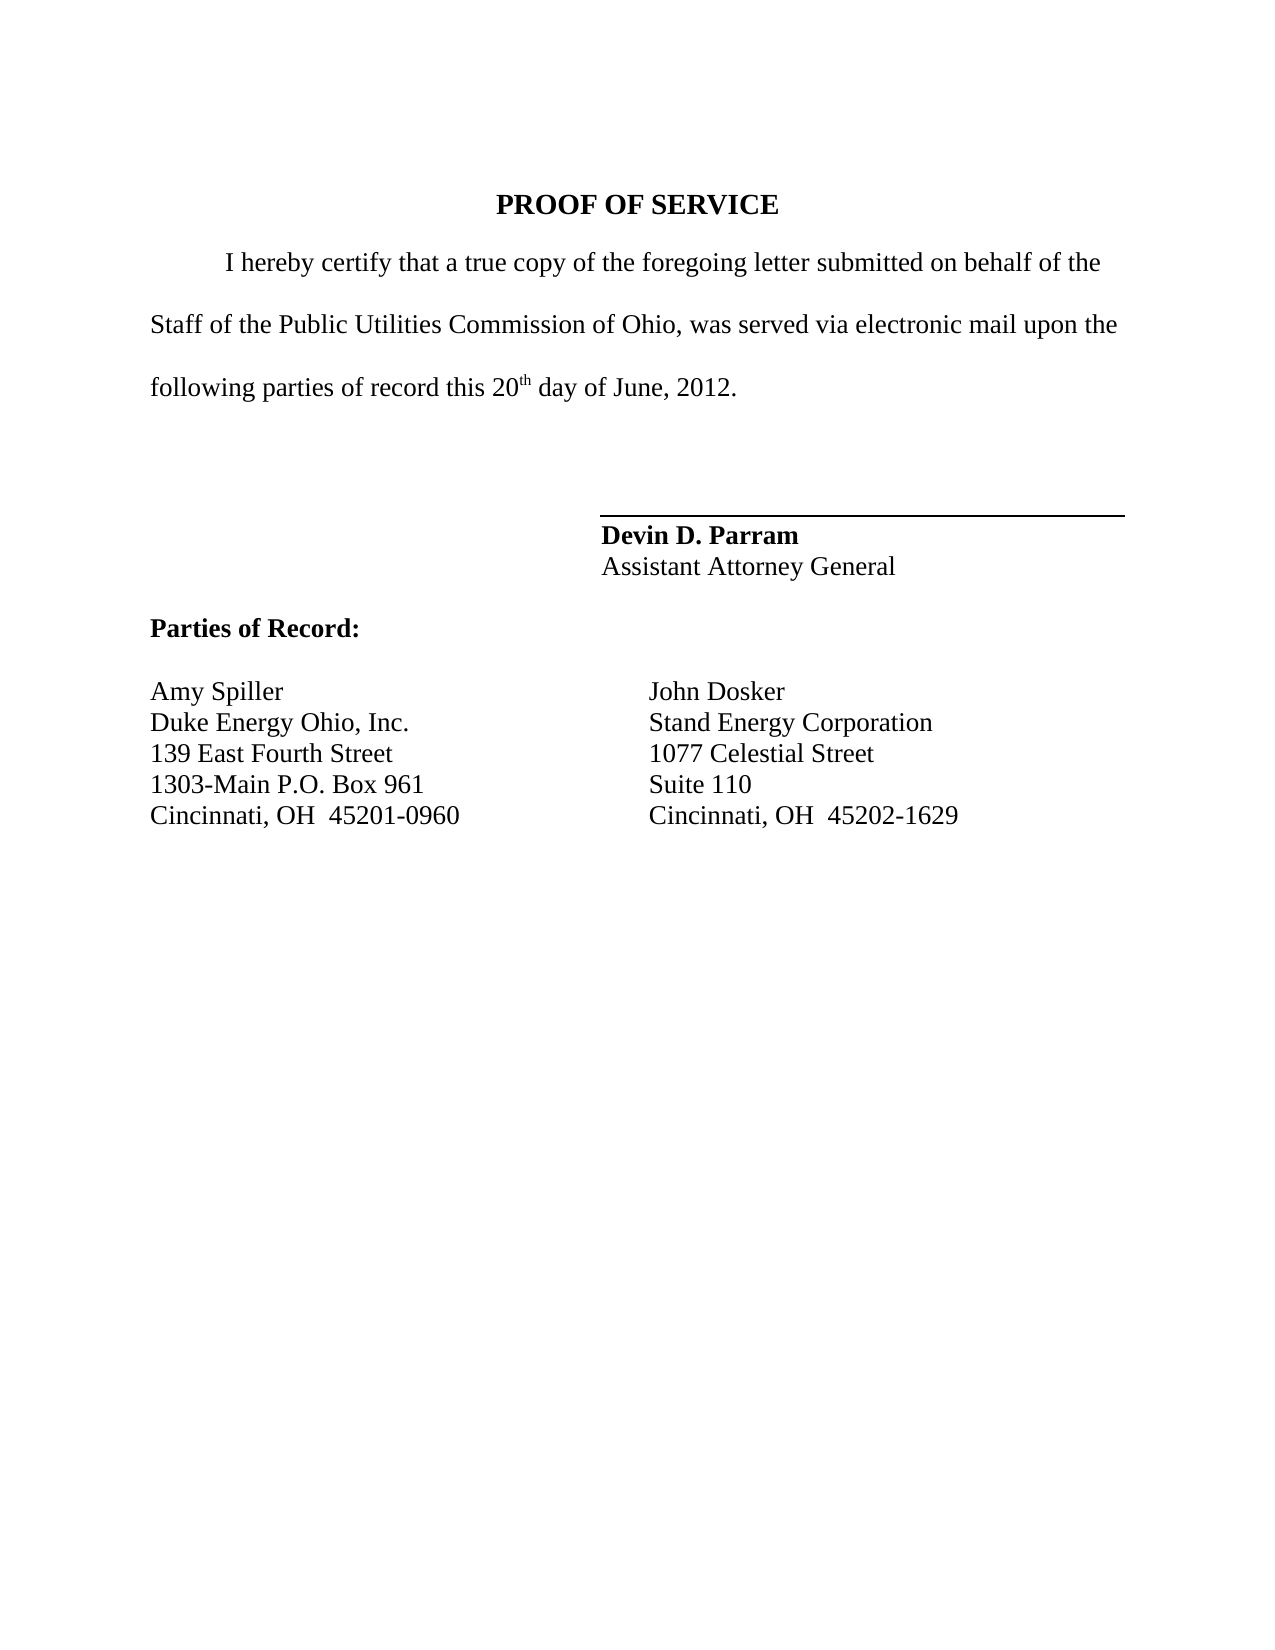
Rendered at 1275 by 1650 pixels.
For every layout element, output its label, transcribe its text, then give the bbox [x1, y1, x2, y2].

text Parties of Record: [150, 613, 1125, 644]
table_header John Dosker Stand Energy Corporation 1077 Celestial Street Suite 110 Cincinnati, OH 45202-1629 [638, 675, 1136, 862]
text I hereby certify that a true copy of the foregoing letter submitted on behalf of the Staff of the Public Utilities Commission of Ohio, was served via electronic mail upon the following parties of record this 20th day of June, 2012. [150, 246, 1125, 402]
subtitle PROOF OF SERVICE [150, 187, 1125, 221]
text Devin D. Parram [601, 519, 1125, 550]
text Assistant Attorney General [601, 550, 1125, 581]
table_header Amy Spiller Duke Energy Ohio, Inc. 139 East Fourth Street 1303-Main P.O. Box 961 Cincinnati, OH 45201-0960 [139, 675, 637, 862]
